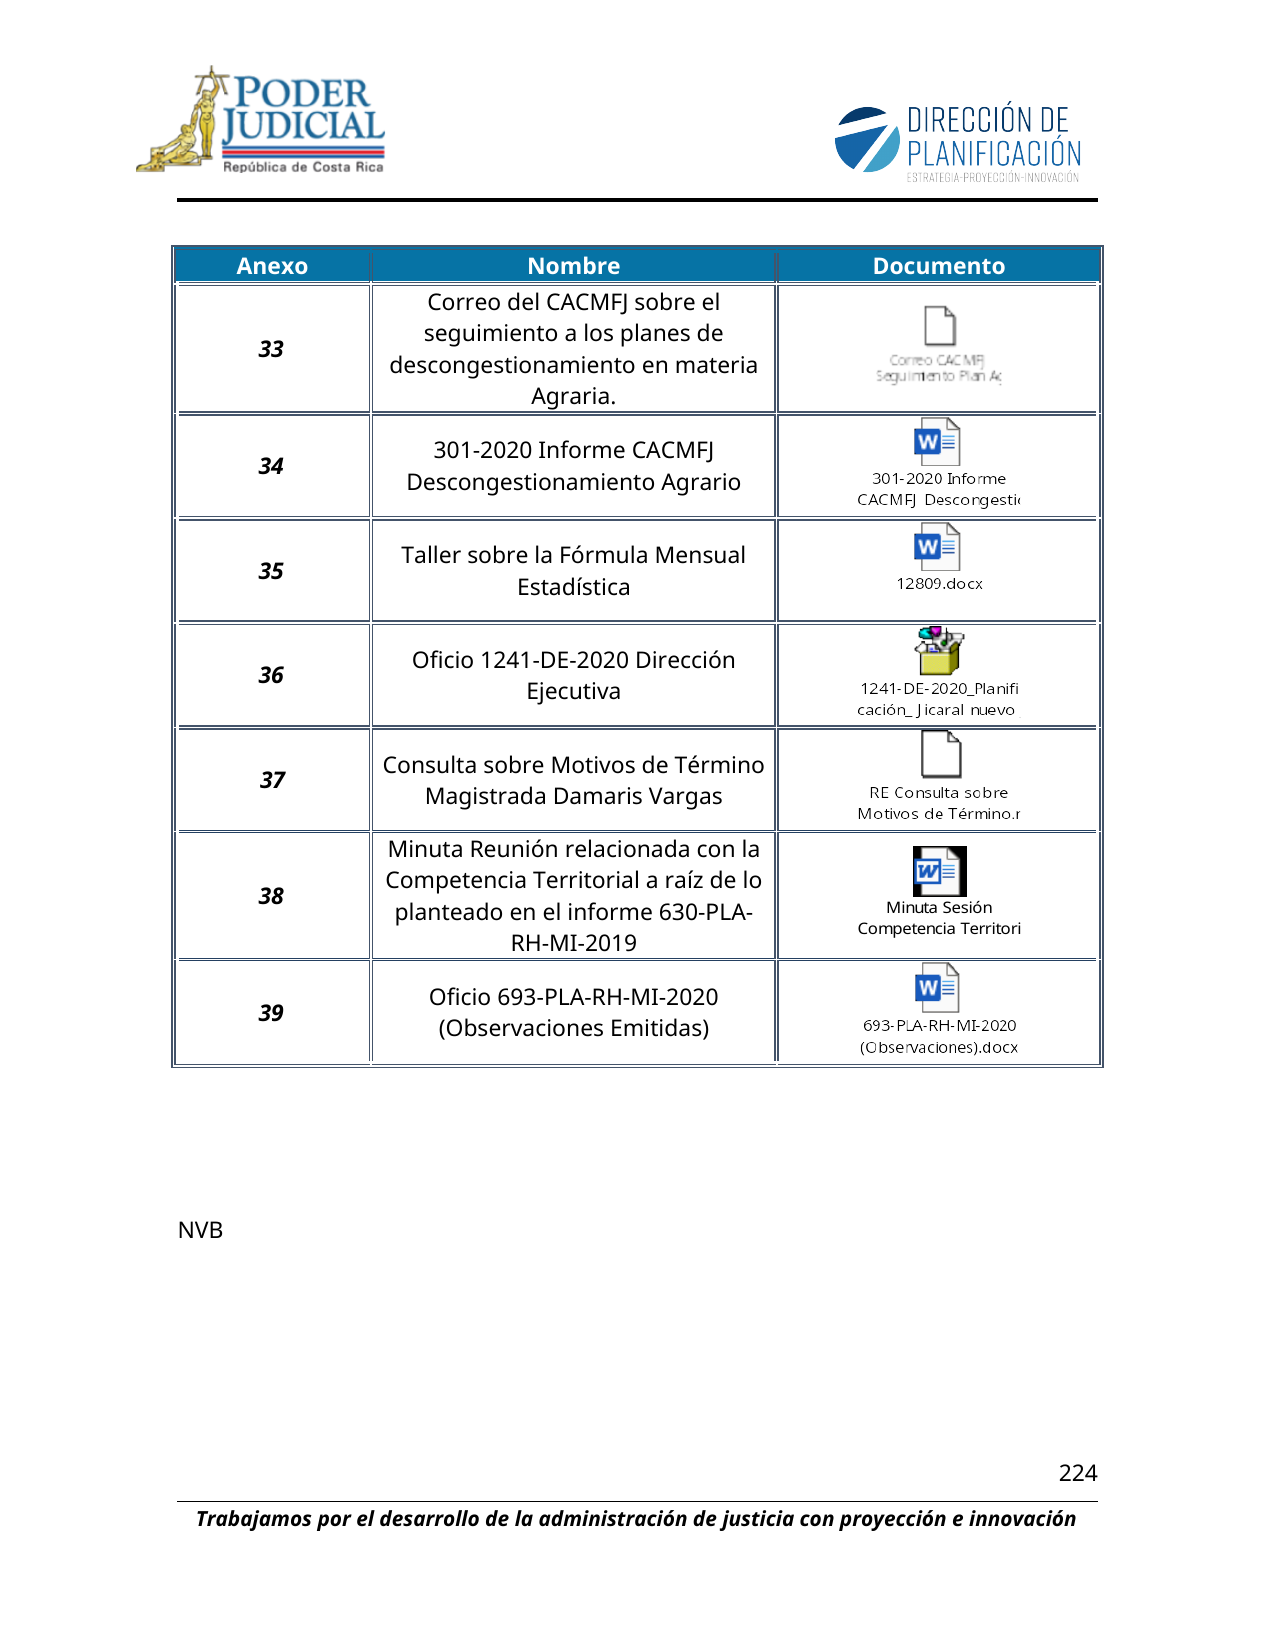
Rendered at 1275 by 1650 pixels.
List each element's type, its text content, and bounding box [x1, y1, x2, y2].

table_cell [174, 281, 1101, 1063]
picture [817, 86, 1098, 197]
picture [136, 62, 386, 173]
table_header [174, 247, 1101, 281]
text NVB [177, 1213, 1098, 1245]
